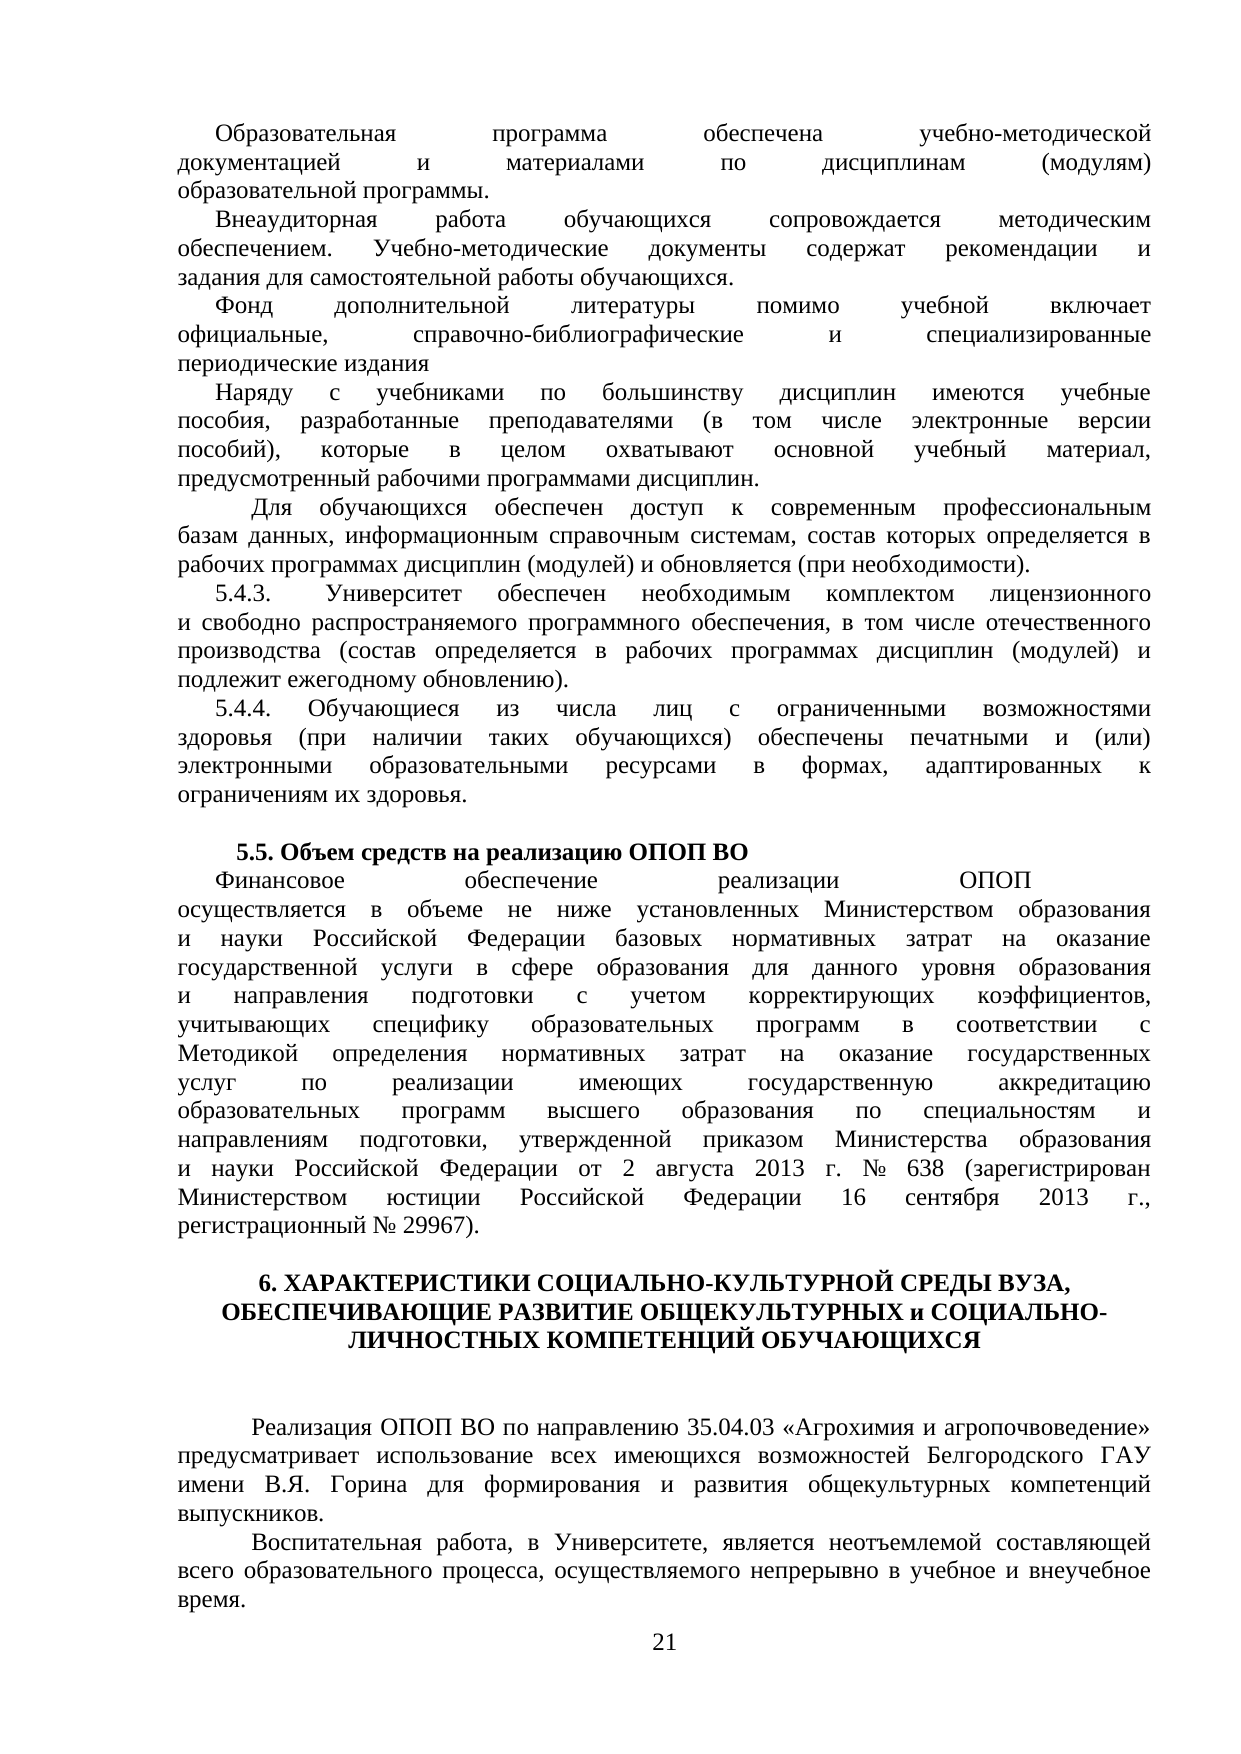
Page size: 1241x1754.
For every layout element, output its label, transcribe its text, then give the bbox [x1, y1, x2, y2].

text 5.5. Объем средств на реализацию ОПОП ВО [177, 837, 1152, 866]
text Воспитательная работа, в Университете, является неотъемлемой составляющей всего образовательного процесса, осуществляемого непрерывно в учебное и внеучебное время. [177, 1527, 1152, 1613]
text Фонд дополнительной литературы помимо учебной включает официальные, справочно-библиографические и специализированные периодические издания [177, 291, 1152, 377]
text Наряду с учебниками по большинству дисциплин имеются учебные пособия, разработанные преподавателями (в том числе электронные версии пособий), которые в целом охватывают основной учебный материал, предусмотренный рабочими программами дисциплин. [177, 377, 1152, 492]
text Внеаудиторная работа обучающихся сопровождается методическим обеспечением. Учебно-методические документы содержат рекомендации и задания для самостоятельной работы обучающихся. [177, 204, 1152, 291]
text Образовательная программа обеспечена учебно-методической документацией и материалами по дисциплинам (модулям) образовательной программы. [177, 118, 1152, 204]
text Финансовое обеспечение реализации ОПОП осуществляется в объеме не ниже установленных Министерством образования и науки Российской Федерации базовых нормативных затрат на оказание государственной услуги в сфере образования для данного уровня образования и направления подготовки с учетом корректирующих коэффициентов, учитывающих специфику образовательных программ в соответствии с Методикой определения нормативных затрат на оказание государственных услуг по реализации имеющих государственную аккредитацию образовательных программ высшего образования по специальностям и направлениям подготовки, утвержденной приказом Министерства образования и науки Российской Федерации от 2 августа 2013 г. № 638 (зарегистрирован Министерством юстиции Российской Федерации 16 сентября 2013 г., регистрационный № 29967). [177, 866, 1152, 1239]
text Для обучающихся обеспечен доступ к современным профессиональным базам данных, информационным справочным системам, состав которых определяется в рабочих программах дисциплин (модулей) и обновляется (при необходимости). [177, 492, 1152, 578]
text 5.4.4. Обучающиеся из числа лиц с ограниченными возможностями здоровья (при наличии таких обучающихся) обеспечены печатными и (или) электронными образовательными ресурсами в формах, адаптированных к ограничениям их здоровья. [177, 693, 1152, 808]
text Реализация ОПОП ВО по направлению 35.04.03 «Агрохимия и агропочвоведение» предусматривает использование всех имеющихся возможностей Белгородского ГАУ имени В.Я. Горина для формирования и развития общекультурных компетенций выпускников. [177, 1412, 1152, 1527]
subtitle 6. ХАРАКТЕРИСТИКИ СОЦИАЛЬНО-КУЛЬТУРНОЙ СРЕДЫ ВУЗА, ОБЕСПЕЧИВАЮЩИЕ РАЗВИТИЕ ОБЩЕКУЛЬТУРНЫХ и СОЦИАЛЬНО-ЛИЧНОСТНЫХ КОМПЕТЕНЦИЙ ОБУЧАЮЩИХСЯ [177, 1268, 1152, 1354]
text 5.4.3. Университет обеспечен необходимым комплектом лицензионного и свободно распространяемого программного обеспечения, в том числе отечественного производства (состав определяется в рабочих программах дисциплин (модулей) и подлежит ежегодному обновлению). [177, 578, 1152, 693]
